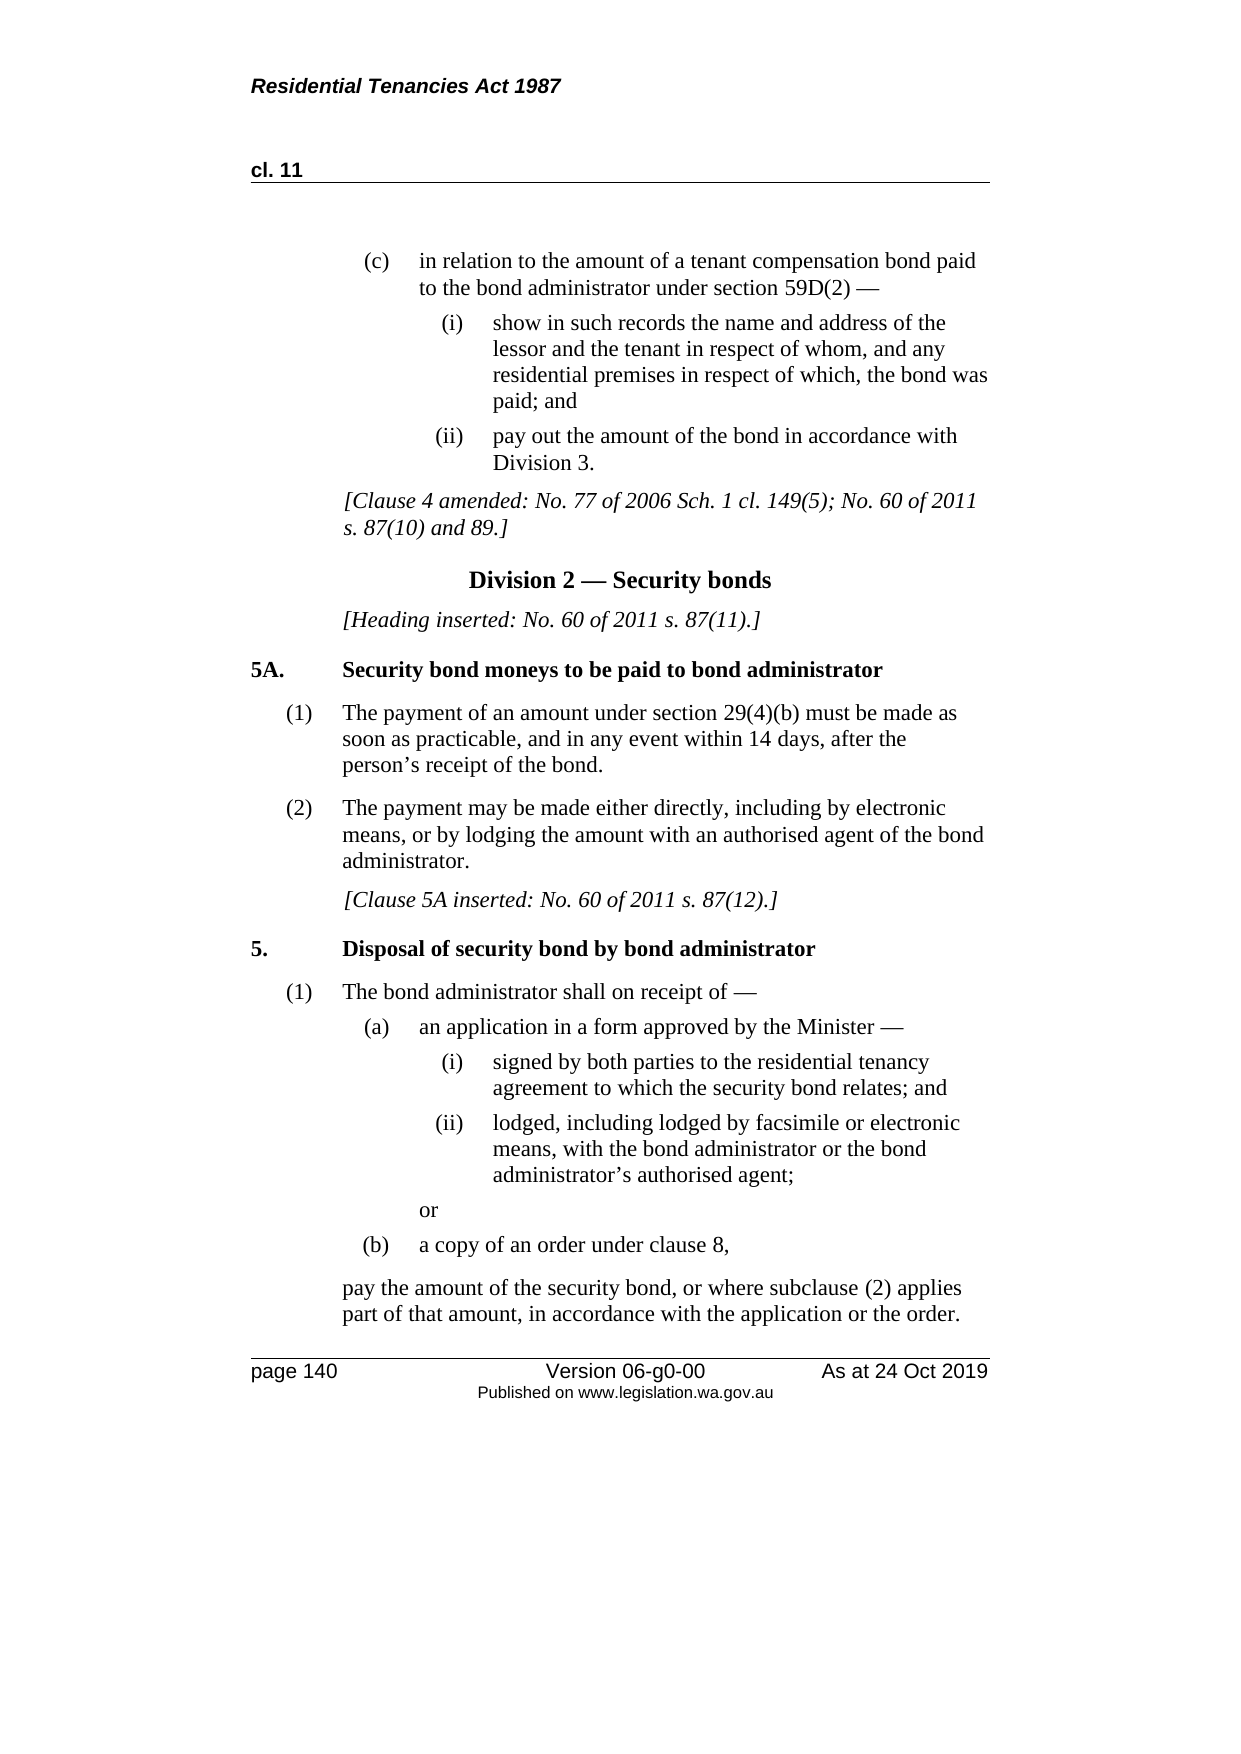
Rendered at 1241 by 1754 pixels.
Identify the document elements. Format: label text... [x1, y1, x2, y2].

text (b) a copy of an order under clause 8, [251, 1231, 990, 1257]
text [Clause 4 amended: No. 77 of 2006 Sch. 1 cl. 149(5); No. 60 of 2011 s. 87(10) and 89.] [251, 487, 990, 540]
subtitle Division 2 — Security bonds [251, 565, 990, 594]
text (ii) pay out the amount of the bond in accordance with Division 3. [251, 422, 990, 475]
subtitle 5. Disposal of security bond by bond administrator [251, 935, 990, 962]
text (1) The payment of an amount under section 29(4)(b) must be made as soon as practicable, and in any event within 14 days, after the person’s receipt of the bond. [251, 699, 990, 778]
text (i) signed by both parties to the residential tenancy agreement to which the security bond relates; and [251, 1048, 990, 1100]
text (i) show in such records the name and address of the lessor and the tenant in respect of whom, and any residential premises in respect of which, the bond was paid; and [251, 308, 990, 414]
text (c) in relation to the amount of a tenant compensation bond paid to the bond administrator under section 59D(2) — [251, 247, 990, 300]
subtitle 5A. Security bond moneys to be paid to bond administrator [251, 656, 990, 682]
text (ii) lodged, including lodged by facsimile or electronic means, with the bond administrator or the bond administrator’s authorised agent; [251, 1109, 990, 1188]
text or [251, 1196, 990, 1222]
text (a) an application in a form approved by the Minister — [251, 1013, 990, 1039]
text (1) The bond administrator shall on receipt of — [251, 978, 990, 1005]
text [Clause 5A inserted: No. 60 of 2011 s. 87(12).] [251, 886, 990, 912]
text (2) The payment may be made either directly, including by electronic means, or by lodging the amount with an authorised agent of the bond administrator. [251, 794, 990, 873]
text pay the amount of the security bond, or where subclause (2) applies part of that amount, in accordance with the application or the order. [251, 1274, 990, 1327]
subtitle [Heading inserted: No. 60 of 2011 s. 87(11).] [251, 606, 990, 633]
